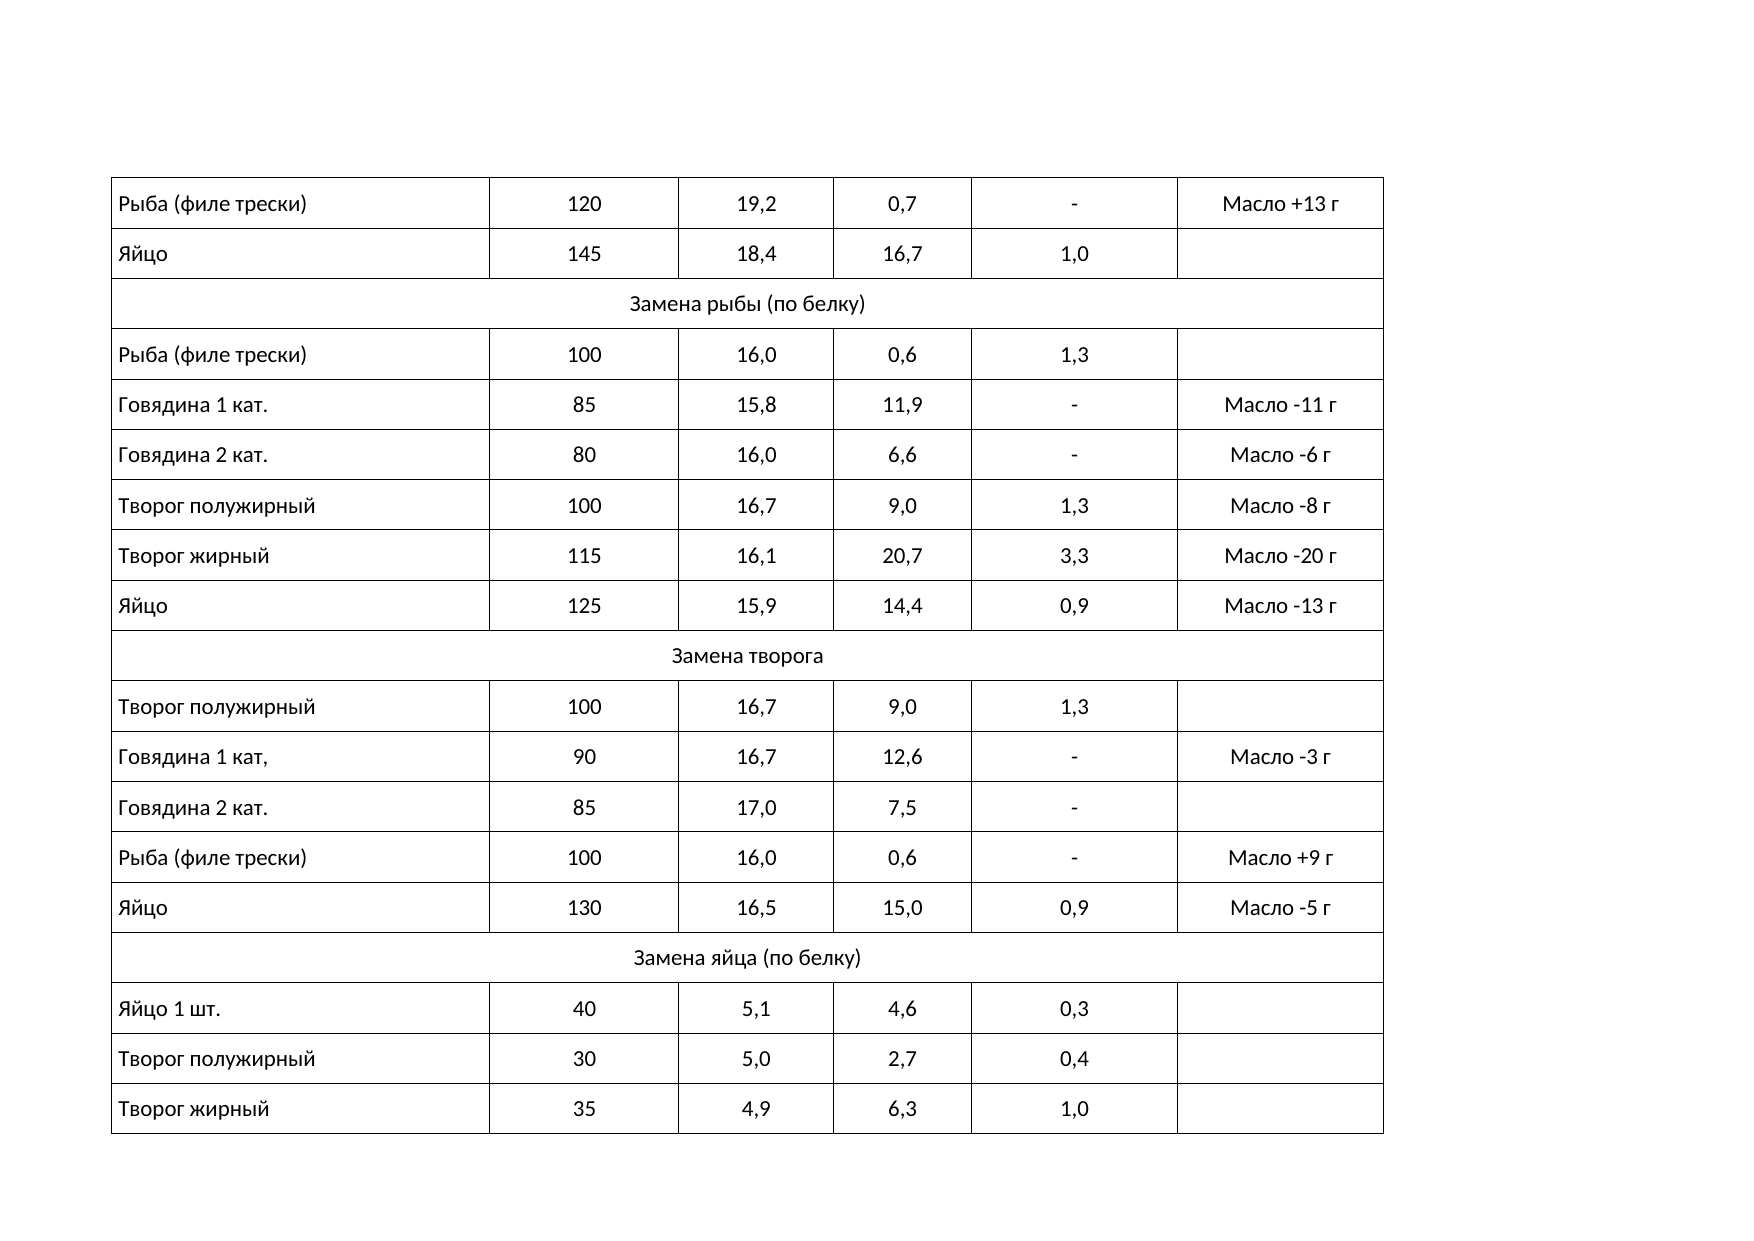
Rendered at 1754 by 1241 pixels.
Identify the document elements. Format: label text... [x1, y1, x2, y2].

table_cell 100 [490, 832, 678, 882]
table_cell 115 [490, 530, 678, 580]
table_cell Масло -8 г [1178, 480, 1383, 529]
table_cell - [972, 178, 1177, 227]
table_cell Яйцо [112, 883, 489, 932]
table_cell Рыба (филе трески) [112, 178, 489, 227]
table_cell 6,6 [834, 430, 971, 479]
table_cell 3,3 [972, 530, 1177, 580]
table_cell Замена рыбы (по белку) [112, 279, 1383, 328]
table_cell 130 [490, 883, 678, 932]
table_cell 16,0 [679, 430, 833, 479]
table_cell 0,9 [972, 883, 1177, 932]
table_cell 1,3 [972, 480, 1177, 529]
table_cell - [972, 782, 1177, 831]
table_cell 1,3 [972, 681, 1177, 731]
table_cell - [972, 380, 1177, 429]
table_cell 7,5 [834, 782, 971, 831]
table_cell 0,7 [834, 178, 971, 227]
table_cell 80 [490, 430, 678, 479]
table_cell [1178, 782, 1383, 831]
table_cell 1,3 [972, 329, 1177, 378]
table_cell 16,1 [679, 530, 833, 580]
table_cell [1178, 681, 1383, 731]
table_cell 5,0 [679, 1034, 833, 1083]
table_cell 125 [490, 581, 678, 630]
table_cell 6,3 [834, 1084, 971, 1133]
table_cell 15,9 [679, 581, 833, 630]
table_cell Масло -11 г [1178, 380, 1383, 429]
table_cell 19,2 [679, 178, 833, 227]
table_cell Замена яйца (по белку) [112, 933, 1383, 982]
table_cell - [972, 732, 1177, 781]
table_cell 9,0 [834, 480, 971, 529]
table_cell Яйцо 1 шт. [112, 983, 489, 1032]
table_cell 90 [490, 732, 678, 781]
table_cell 16,0 [679, 329, 833, 378]
table_cell 14,4 [834, 581, 971, 630]
table_cell Говядина 2 кат. [112, 430, 489, 479]
table_cell 16,7 [679, 681, 833, 731]
table_cell Яйцо [112, 581, 489, 630]
table_cell 18,4 [679, 229, 833, 278]
table_cell 120 [490, 178, 678, 227]
table_cell 100 [490, 329, 678, 378]
table_cell 12,6 [834, 732, 971, 781]
table_cell Масло -13 г [1178, 581, 1383, 630]
table_cell [1178, 229, 1383, 278]
table_cell Масло +9 г [1178, 832, 1383, 882]
table_cell Говядина 1 кат, [112, 732, 489, 781]
table_cell [1178, 1084, 1383, 1133]
table_cell 15,8 [679, 380, 833, 429]
table_cell 0,6 [834, 329, 971, 378]
table_cell 0,3 [972, 983, 1177, 1032]
table_cell 15,0 [834, 883, 971, 932]
table_cell 2,7 [834, 1034, 971, 1083]
table_cell - [972, 832, 1177, 882]
table_cell 1,0 [972, 229, 1177, 278]
table_cell Яйцо [112, 229, 489, 278]
table_cell 85 [490, 380, 678, 429]
table_cell 20,7 [834, 530, 971, 580]
table_cell Рыба (филе трески) [112, 329, 489, 378]
table_cell 9,0 [834, 681, 971, 731]
table_cell 145 [490, 229, 678, 278]
table_cell Говядина 2 кат. [112, 782, 489, 831]
table_cell 35 [490, 1084, 678, 1133]
table_cell 16,7 [679, 732, 833, 781]
table_cell [1178, 329, 1383, 378]
table_cell 0,6 [834, 832, 971, 882]
table_cell 17,0 [679, 782, 833, 831]
table_cell Творог полужирный [112, 480, 489, 529]
table_cell Замена творога [112, 631, 1383, 680]
table_cell - [972, 430, 1177, 479]
table_cell Масло -20 г [1178, 530, 1383, 580]
table_cell 4,9 [679, 1084, 833, 1133]
table_cell 16,0 [679, 832, 833, 882]
table_cell 0,4 [972, 1034, 1177, 1083]
table_cell 40 [490, 983, 678, 1032]
table_cell 16,7 [679, 480, 833, 529]
table_cell Масло +13 г [1178, 178, 1383, 227]
table_cell Масло -6 г [1178, 430, 1383, 479]
table_cell 85 [490, 782, 678, 831]
table_cell Рыба (филе трески) [112, 832, 489, 882]
table_cell Масло -3 г [1178, 732, 1383, 781]
table_cell 16,5 [679, 883, 833, 932]
table_cell Говядина 1 кат. [112, 380, 489, 429]
table_cell 4,6 [834, 983, 971, 1032]
table_cell Творог жирный [112, 1084, 489, 1133]
table_cell 100 [490, 480, 678, 529]
table_cell [1178, 1034, 1383, 1083]
table_cell 5,1 [679, 983, 833, 1032]
table_cell 11,9 [834, 380, 971, 429]
table_cell [1178, 983, 1383, 1032]
table_cell 100 [490, 681, 678, 731]
table_cell Творог жирный [112, 530, 489, 580]
table_cell 1,0 [972, 1084, 1177, 1133]
table_cell Творог полужирный [112, 1034, 489, 1083]
table_cell Масло -5 г [1178, 883, 1383, 932]
table_cell Творог полужирный [112, 681, 489, 731]
table_cell 0,9 [972, 581, 1177, 630]
table_cell 30 [490, 1034, 678, 1083]
table_cell 16,7 [834, 229, 971, 278]
